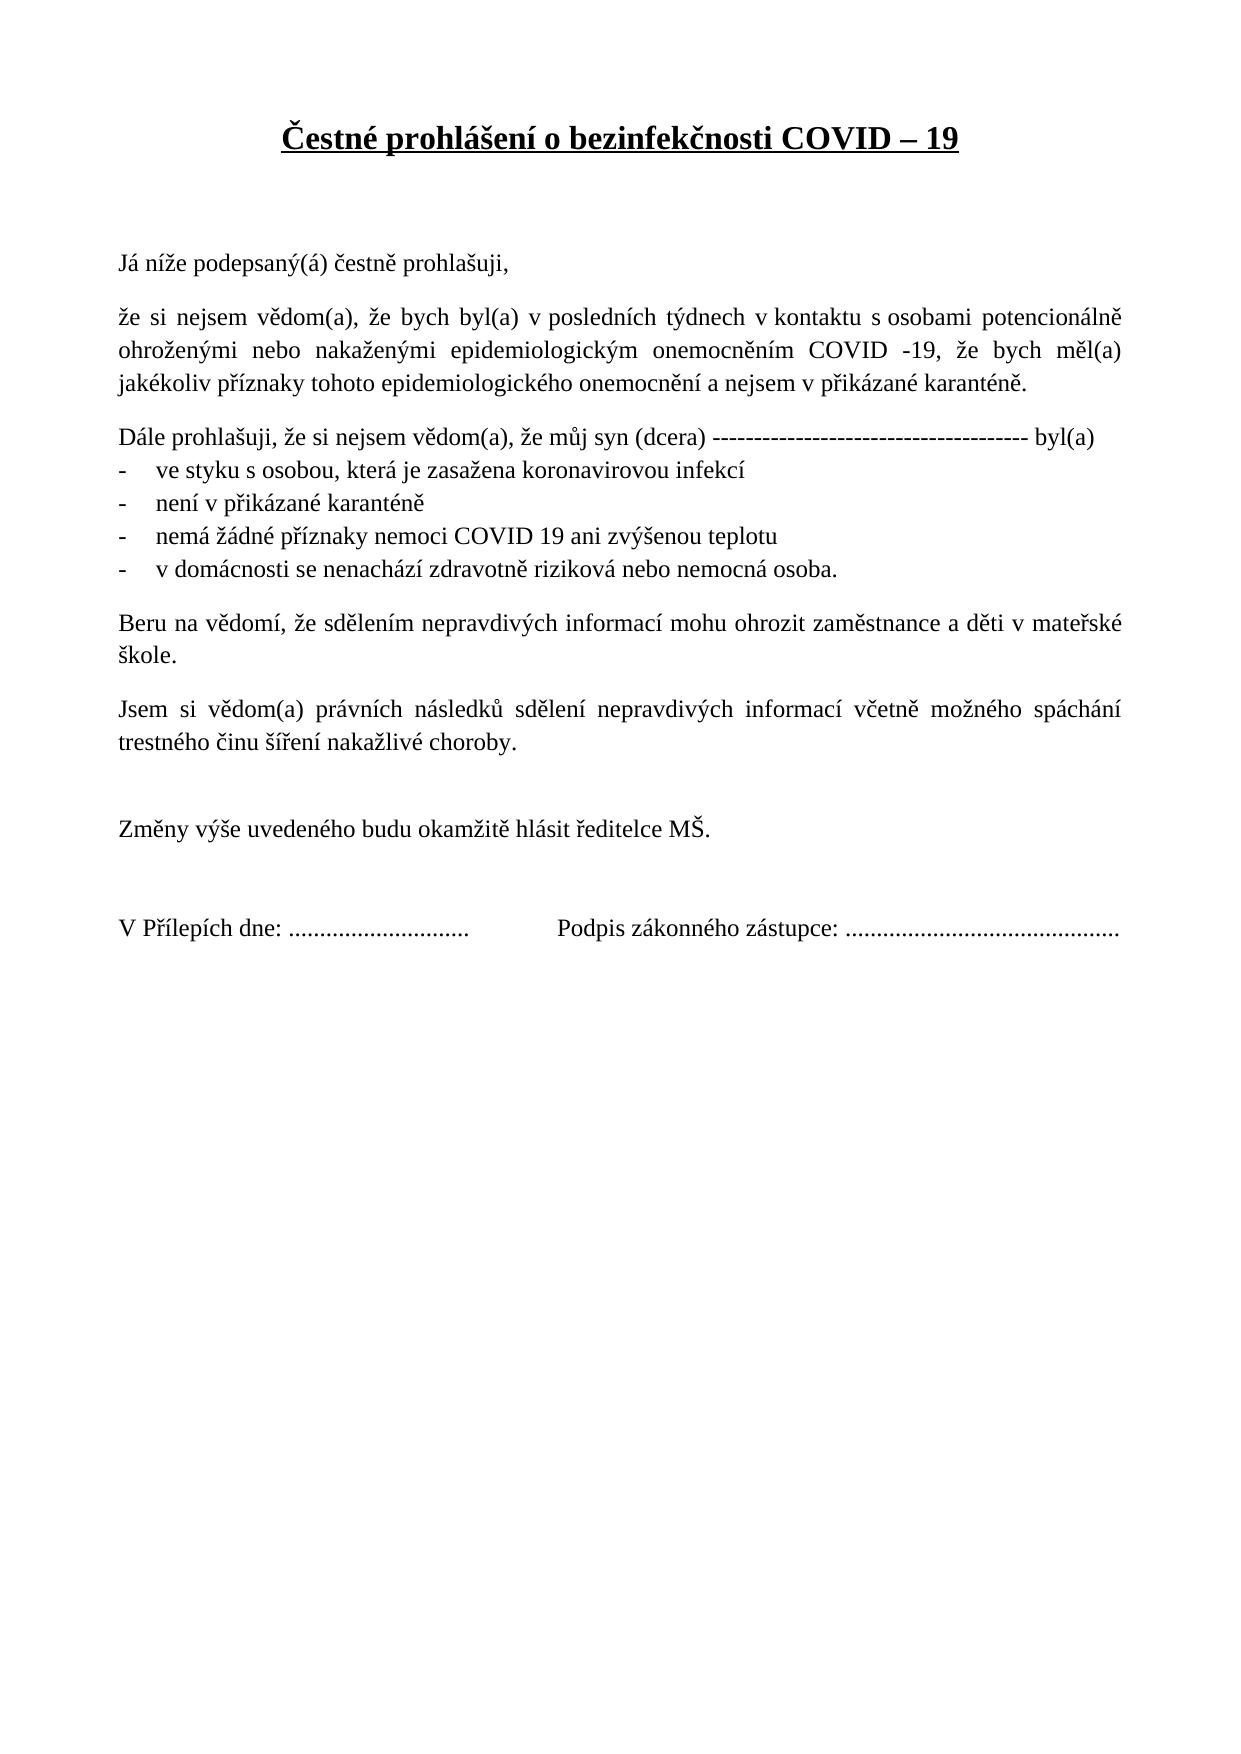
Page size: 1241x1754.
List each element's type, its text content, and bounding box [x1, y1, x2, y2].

text Beru na vědomí, že sdělením nepravdivých informací mohu ohrozit zaměstnance a děti v mateřské škole. [118, 608, 1122, 669]
text Dále prohlašuji, že si nejsem vědom(a), že můj syn (dcera) -------------------------------------- byl(a) [118, 422, 1122, 450]
text že si nejsem vědom(a), že bych byl(a) v posledních týdnech v kontaktu s osobami potencionálně ohroženými nebo nakaženými epidemiologickým onemocněním COVID -19, že bych měl(a) jakékoliv příznaky tohoto epidemiologického onemocnění a nejsem v přikázané karanténě. [118, 302, 1122, 397]
text Jsem si vědom(a) právních následků sdělení nepravdivých informací včetně možného spáchání trestného činu šíření nakažlivé choroby. [118, 694, 1122, 756]
text Čestné prohlášení o bezinfekčnosti COVID – 19 [118, 118, 1122, 156]
list V Přílepích dne: ............................. Podpis zákonného zástupce: ............................................ [118, 913, 1122, 941]
list není v přikázané karanténě [118, 488, 1122, 516]
list ve styku s osobou, která je zasažena koronavirovou infekcí [118, 455, 1122, 483]
list v domácnosti se nenachází zdravotně riziková nebo nemocná osoba. [118, 554, 1122, 582]
text Já níže podepsaný(á) čestně prohlašuji, [118, 248, 1122, 277]
list Změny výše uvedeného budu okamžitě hlásit ředitelce MŠ. [118, 814, 1122, 842]
list nemá žádné příznaky nemoci COVID 19 ani zvýšenou teplotu [118, 521, 1122, 549]
